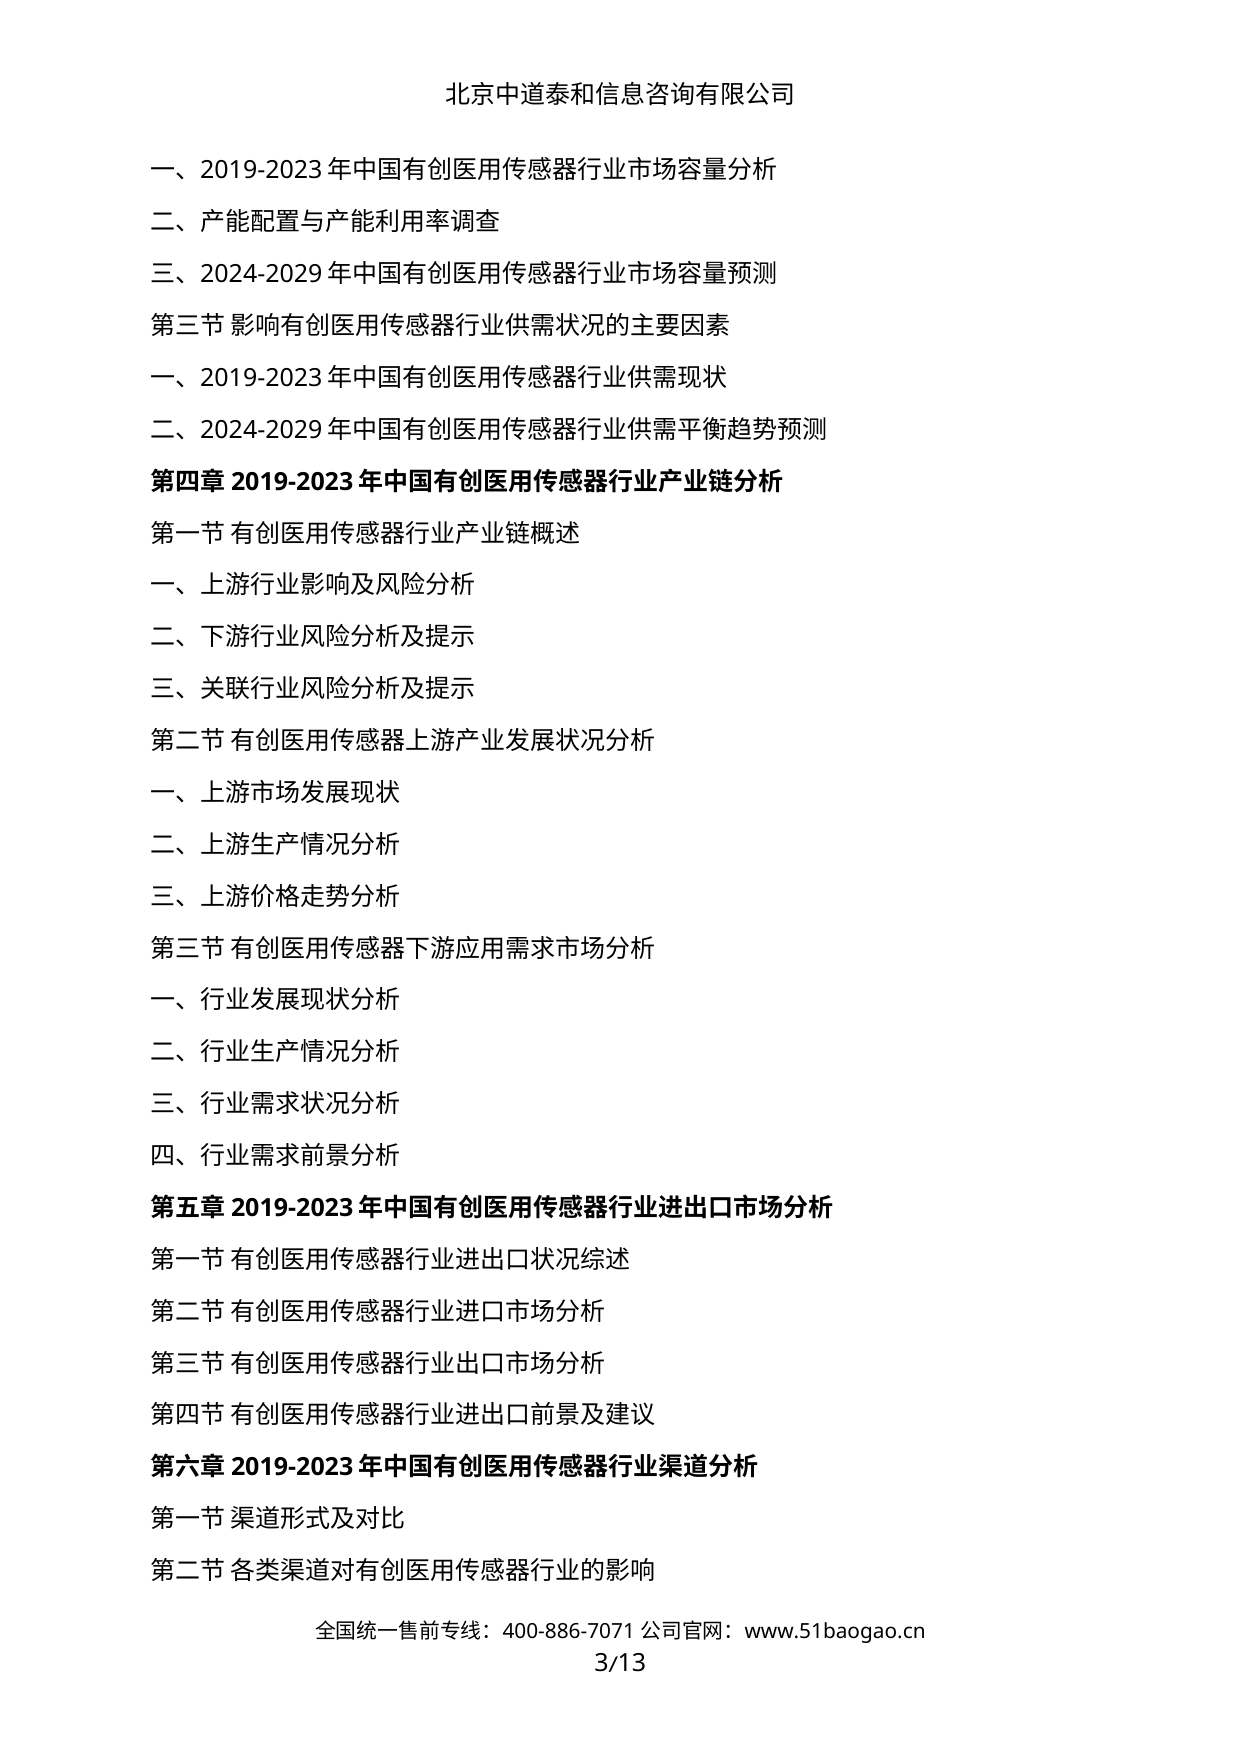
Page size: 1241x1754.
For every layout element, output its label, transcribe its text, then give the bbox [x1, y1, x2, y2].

text 一、上游市场发展现状 [150, 772, 1090, 809]
text 四、行业需求前景分析 [150, 1136, 1090, 1172]
text 三、上游价格走势分析 [150, 876, 1090, 912]
text 二、行业生产情况分析 [150, 1032, 1090, 1068]
text 一、2019-2023年中国有创医用传感器行业市场容量分析 [150, 150, 1090, 186]
text 第二节 各类渠道对有创医用传感器行业的影响 [150, 1551, 1090, 1587]
text 一、2019-2023年中国有创医用传感器行业供需现状 [150, 357, 1090, 394]
text 一、上游行业影响及风险分析 [150, 565, 1090, 601]
text 一、行业发展现状分析 [150, 980, 1090, 1016]
text 第四章 2019-2023年中国有创医用传感器行业产业链分析 [150, 461, 1090, 497]
text 第一节 有创医用传感器行业进出口状况综述 [150, 1239, 1090, 1276]
text 第四节 有创医用传感器行业进出口前景及建议 [150, 1395, 1090, 1431]
text 二、2024-2029年中国有创医用传感器行业供需平衡趋势预测 [150, 409, 1090, 446]
text 第五章 2019-2023年中国有创医用传感器行业进出口市场分析 [150, 1187, 1090, 1224]
text 第三节 影响有创医用传感器行业供需状况的主要因素 [150, 306, 1090, 342]
text 二、产能配置与产能利用率调查 [150, 202, 1090, 238]
text 第三节 有创医用传感器行业出口市场分析 [150, 1343, 1090, 1379]
text 第三节 有创医用传感器下游应用需求市场分析 [150, 928, 1090, 964]
text 第六章 2019-2023年中国有创医用传感器行业渠道分析 [150, 1447, 1090, 1483]
text 三、关联行业风险分析及提示 [150, 669, 1090, 705]
text 三、行业需求状况分析 [150, 1084, 1090, 1120]
text 二、上游生产情况分析 [150, 824, 1090, 861]
text 第一节 有创医用传感器行业产业链概述 [150, 513, 1090, 549]
text 二、下游行业风险分析及提示 [150, 617, 1090, 653]
text 三、2024-2029年中国有创医用传感器行业市场容量预测 [150, 254, 1090, 290]
text 第二节 有创医用传感器上游产业发展状况分析 [150, 721, 1090, 757]
text 第一节 渠道形式及对比 [150, 1499, 1090, 1535]
text 第二节 有创医用传感器行业进口市场分析 [150, 1291, 1090, 1327]
